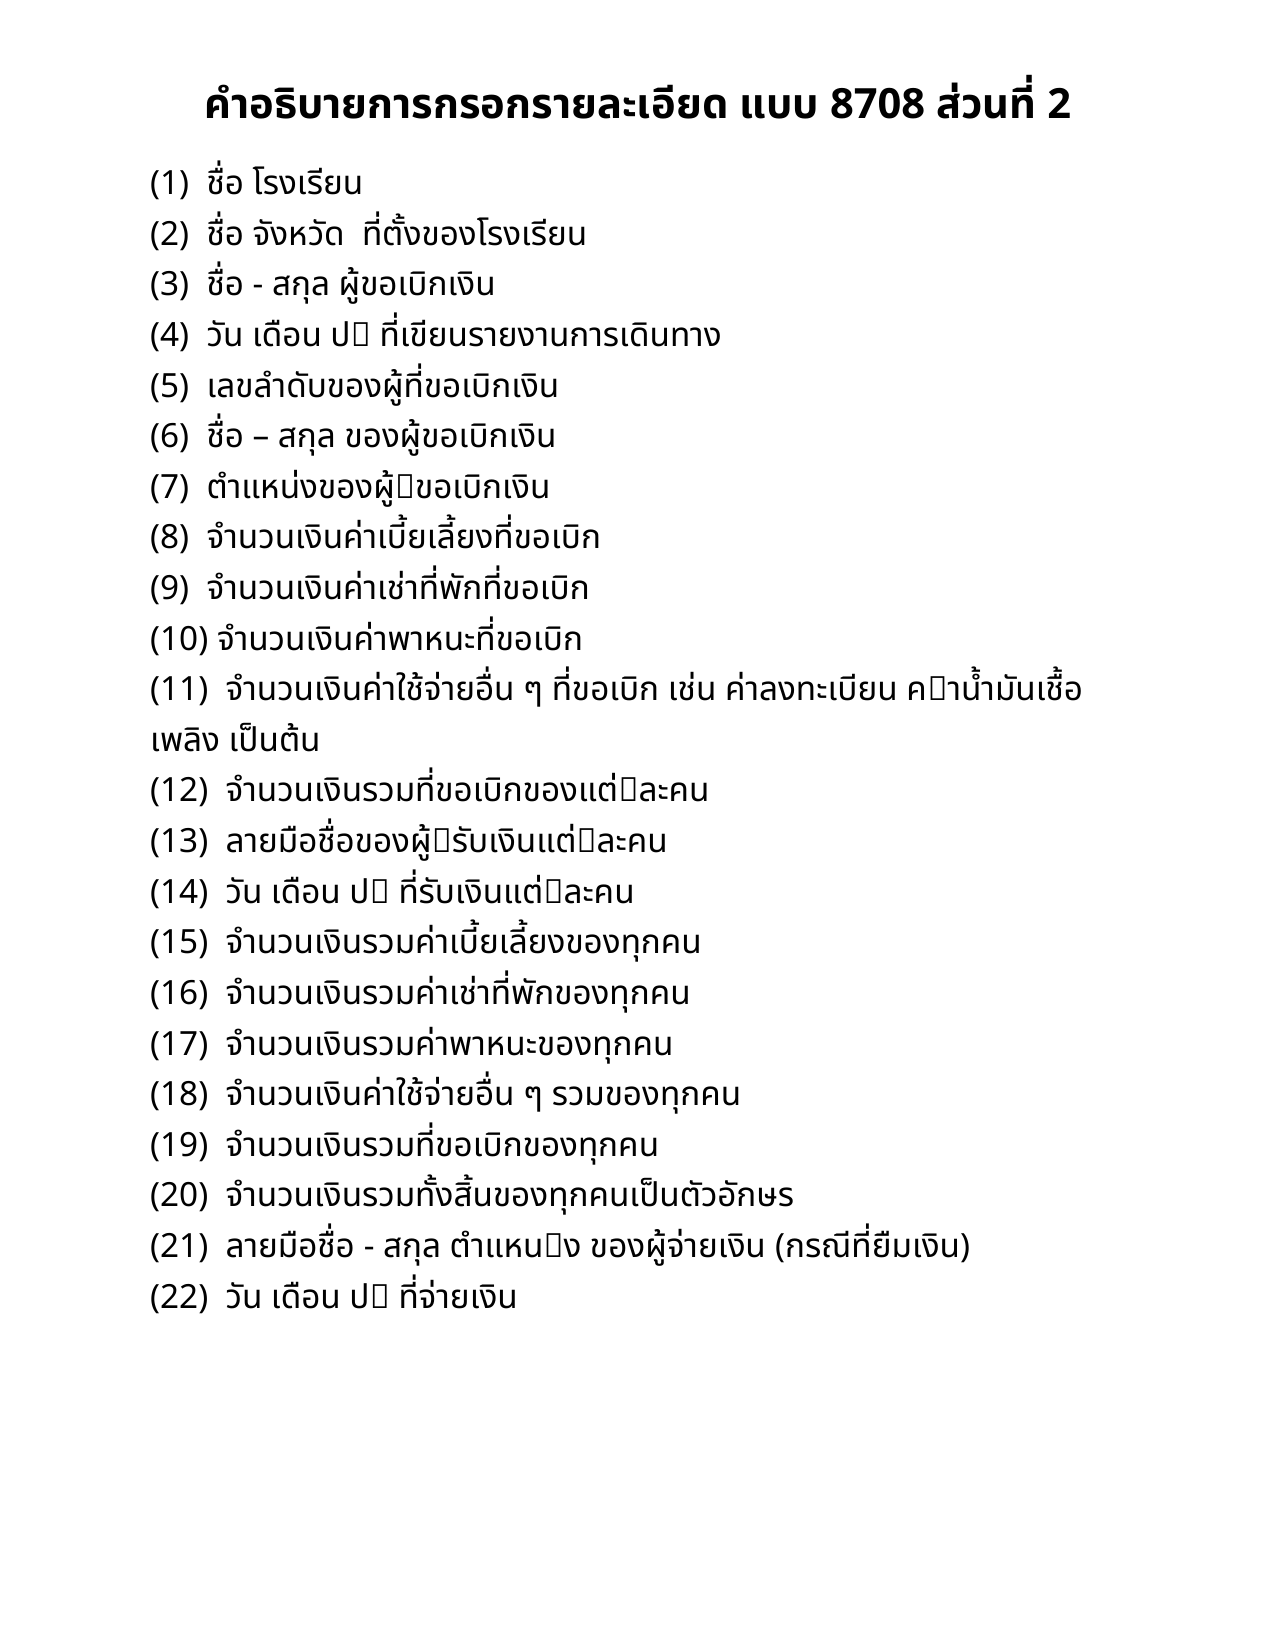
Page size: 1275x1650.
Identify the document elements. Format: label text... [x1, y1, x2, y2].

text (22) วัน เดือน ป ที่จ่ายเงิน [150, 1272, 1125, 1323]
text (12) จำนวนเงินรวมที่ขอเบิกของแต่ละคน [150, 766, 1125, 817]
text (3) ชื่อ - สกุล ผู้ขอเบิกเงิน [150, 260, 1125, 311]
text คำอธิบายการกรอกรายละเอียด แบบ 8708 ส่วนที่ 2 [150, 74, 1125, 137]
text (2) ชื่อ จังหวัด ที่ตั้งของโรงเรียน [150, 209, 1125, 260]
text (6) ชื่อ – สกุล ของผู้ขอเบิกเงิน [150, 412, 1125, 463]
text (15) จำนวนเงินรวมค่าเบี้ยเลี้ยงของทุกคน [150, 918, 1125, 969]
text (5) เลขลำดับของผู้ที่ขอเบิกเงิน [150, 361, 1125, 412]
text (10) จำนวนเงินค่าพาหนะที่ขอเบิก [150, 614, 1125, 665]
text (8) จำนวนเงินค่าเบี้ยเลี้ยงที่ขอเบิก [150, 513, 1125, 564]
text (1) ชื่อ โรงเรียน [150, 159, 1125, 209]
text (11) จำนวนเงินค่าใช้จ่ายอื่น ๆ ที่ขอเบิก เช่น ค่าลงทะเบียน คาน้ำมันเชื้อเพลิง เป็นต้น [150, 665, 1125, 766]
text (9) จำนวนเงินค่าเช่าที่พักที่ขอเบิก [150, 564, 1125, 614]
text (19) จำนวนเงินรวมที่ขอเบิกของทุกคน [150, 1121, 1125, 1171]
text (20) จำนวนเงินรวมทั้งสิ้นของทุกคนเป็นตัวอักษร [150, 1171, 1125, 1222]
text (16) จำนวนเงินรวมค่าเช่าที่พักของทุกคน [150, 969, 1125, 1019]
text (17) จำนวนเงินรวมค่าพาหนะของทุกคน [150, 1019, 1125, 1070]
text (7) ตำแหน่งของผู้ขอเบิกเงิน [150, 463, 1125, 513]
text (4) วัน เดือน ป ที่เขียนรายงานการเดินทาง [150, 311, 1125, 361]
text (14) วัน เดือน ป ที่รับเงินแต่ละคน [150, 867, 1125, 918]
text (18) จำนวนเงินค่าใช้จ่ายอื่น ๆ รวมของทุกคน [150, 1070, 1125, 1121]
text (21) ลายมือชื่อ - สกุล ตำแหนง ของผู้จ่ายเงิน (กรณีที่ยืมเงิน) [150, 1222, 1125, 1272]
text (13) ลายมือชื่อของผู้รับเงินแต่ละคน [150, 817, 1125, 867]
